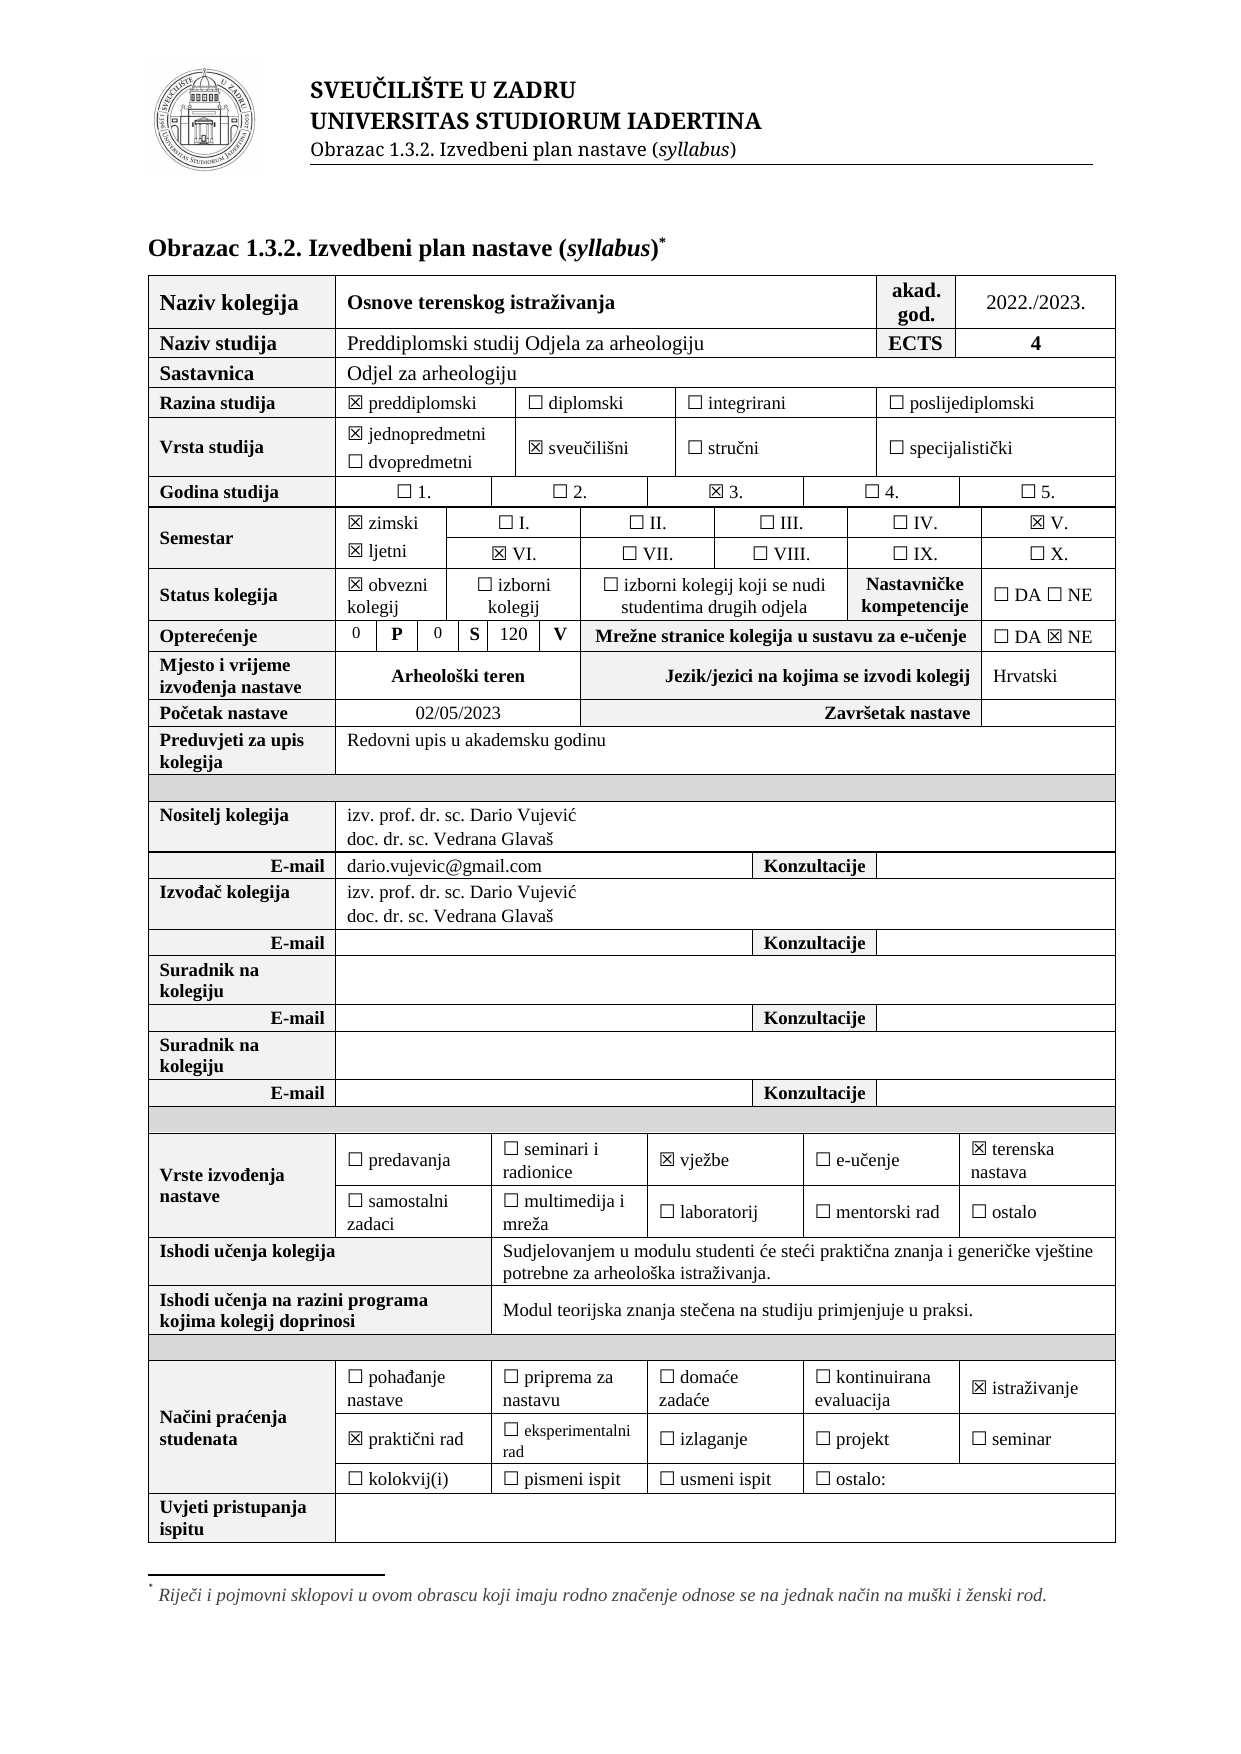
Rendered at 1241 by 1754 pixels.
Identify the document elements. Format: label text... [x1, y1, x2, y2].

table_cell Odjel za arheologiju [336, 358, 1115, 387]
table_cell Mjesto i vrijeme izvođenja nastave [149, 652, 335, 699]
table_cell Mrežne stranice kolegija u sustavu za e-učenje [581, 621, 981, 651]
table_header akad. god. [877, 276, 955, 328]
table_cell Naziv studija [149, 329, 335, 357]
table_cell Konzultacije [753, 853, 876, 878]
table_cell [877, 930, 1115, 955]
table_cell [877, 853, 1115, 878]
table_cell Uvjeti pristupanja ispitu [149, 1494, 335, 1542]
table_cell Razina studija [149, 388, 335, 417]
table_cell I. [447, 508, 580, 537]
table_cell Konzultacije [753, 930, 876, 955]
table_cell zimski ljetni [336, 508, 446, 568]
table_cell Završetak nastave [581, 700, 981, 726]
table_cell Preduvjeti za upis kolegija [149, 727, 335, 774]
table_cell preddiplomski [336, 388, 515, 417]
table_cell sveučilišni [516, 418, 675, 476]
table_cell e-učenje [804, 1134, 959, 1185]
table_cell Nositelj kolegija [149, 802, 335, 851]
table_cell izv. prof. dr. sc. Dario Vujević doc. dr. sc. Vedrana Glavaš [336, 802, 1115, 851]
table_cell Početak nastave [149, 700, 335, 726]
table_cell 0 [418, 621, 458, 651]
table_cell laboratorij [648, 1186, 803, 1237]
table_cell pohađanje nastave [336, 1361, 491, 1413]
table_cell Sastavnica [149, 358, 335, 387]
table_cell istraživanje [960, 1361, 1115, 1413]
table_cell terenska nastava [960, 1134, 1115, 1185]
table_cell VI. [447, 538, 580, 568]
table_cell DA NE [982, 569, 1115, 620]
table_cell Modul teorijska znanja stečena na studiju primjenjuje u praksi. [492, 1286, 1115, 1334]
table_cell Jezik/jezici na kojima se izvodi kolegij [581, 652, 981, 699]
table_cell Status kolegija [149, 569, 335, 620]
table_cell 4. [804, 477, 959, 506]
table_cell Nastavničke kompetencije [848, 569, 981, 620]
table_cell samostalni zadaci [336, 1186, 491, 1237]
table_cell [336, 1005, 752, 1031]
table_cell E-mail [149, 1080, 335, 1106]
table_cell 02/05/2023 [336, 700, 580, 726]
table_cell izborni kolegij koji se nudi studentima drugih odjela [581, 569, 847, 620]
table_cell [336, 930, 752, 955]
table_cell Konzultacije [753, 1080, 876, 1106]
table_cell Godina studija [149, 477, 335, 506]
table_cell Ishodi učenja kolegija [149, 1238, 491, 1285]
table_cell izlaganje [648, 1414, 803, 1463]
table_cell usmeni ispit [648, 1464, 803, 1493]
table_cell ECTS [877, 329, 955, 357]
table_cell 0 [336, 621, 376, 651]
table_cell II. [581, 508, 714, 537]
table_cell Hrvatski [982, 652, 1115, 699]
table_cell kolokvij(i) [336, 1464, 491, 1493]
table_cell kontinuirana evaluacija [804, 1361, 959, 1413]
table_cell VII. [581, 538, 714, 568]
table_cell Načini praćenja studenata [149, 1361, 335, 1493]
table_cell [982, 700, 1115, 726]
table_cell projekt [804, 1414, 959, 1463]
table_cell Preddiplomski studij Odjela za arheologiju [336, 329, 876, 357]
table_cell [336, 1494, 1115, 1542]
table_cell ostalo: [804, 1464, 1115, 1493]
table_cell eksperimentalni rad [492, 1414, 647, 1463]
table_cell [336, 1080, 752, 1106]
table_cell ostalo [960, 1186, 1115, 1237]
table_cell [149, 1107, 1115, 1132]
table_cell Vrste izvođenja nastave [149, 1134, 335, 1237]
table_cell V. [982, 508, 1115, 537]
table_header Naziv kolegija [149, 276, 335, 328]
table_cell 5. [960, 477, 1115, 506]
table_cell 3. [648, 477, 803, 506]
table_cell [336, 1032, 1115, 1079]
table_cell X. [982, 538, 1115, 568]
table_cell Sudjelovanjem u modulu studenti će steći praktična znanja i generičke vještine potrebne za arheološka istraživanja. [492, 1238, 1115, 1285]
table_cell vježbe [648, 1134, 803, 1185]
table_cell Vrsta studija [149, 418, 335, 476]
table_cell Suradnik na kolegiju [149, 956, 335, 1004]
table_cell E-mail [149, 1005, 335, 1031]
table_cell domaće zadaće [648, 1361, 803, 1413]
text Obrazac 1.3.2. Izvedbeni plan nastave (syllabus)* [148, 233, 1093, 262]
table_cell V [540, 621, 580, 651]
table_cell DA NE [982, 621, 1115, 651]
table_cell Semestar [149, 508, 335, 568]
table_cell izborni kolegij [447, 569, 580, 620]
table_cell multimedija i mreža [492, 1186, 647, 1237]
table_cell 120 [488, 621, 539, 651]
table_cell Konzultacije [753, 1005, 876, 1031]
table_cell seminar [960, 1414, 1115, 1463]
table_cell 2. [492, 477, 647, 506]
table_cell Arheološki teren [336, 652, 580, 699]
table_cell praktični rad [336, 1414, 491, 1463]
table_cell Redovni upis u akademsku godinu [336, 727, 1115, 774]
table_cell obvezni kolegij [336, 569, 446, 620]
table_cell IV. [848, 508, 981, 537]
table_cell VIII. [715, 538, 847, 568]
table_header Osnove terenskog istraživanja [336, 276, 876, 328]
table_cell integrirani [676, 388, 876, 417]
table_cell Izvođač kolegija [149, 879, 335, 929]
table_cell izv. prof. dr. sc. Dario Vujević doc. dr. sc. Vedrana Glavaš [336, 879, 1115, 929]
table_cell 1. [336, 477, 491, 506]
table_cell [149, 775, 1115, 801]
table_cell Opterećenje [149, 621, 335, 651]
table_cell pismeni ispit [492, 1464, 647, 1493]
table_cell seminari i radionice [492, 1134, 647, 1185]
table_cell specijalistički [877, 418, 1115, 476]
table_cell predavanja [336, 1134, 491, 1185]
table_cell [877, 1005, 1115, 1031]
table_cell III. [715, 508, 847, 537]
table_cell dario.vujevic@gmail.com [336, 853, 752, 878]
table_cell 4 [956, 329, 1115, 357]
table_cell poslijediplomski [877, 388, 1115, 417]
table_cell mentorski rad [804, 1186, 959, 1237]
table_cell S [459, 621, 487, 651]
table_cell [336, 956, 1115, 1004]
table_cell [149, 1335, 1115, 1360]
table_cell jednopredmetni dvopredmetni [336, 418, 515, 476]
table_cell diplomski [516, 388, 675, 417]
table_cell [877, 1080, 1115, 1106]
table_cell E-mail [149, 853, 335, 878]
table_cell Suradnik na kolegiju [149, 1032, 335, 1079]
table_cell Ishodi učenja na razini programa kojima kolegij doprinosi [149, 1286, 491, 1334]
table_cell P [377, 621, 417, 651]
table_cell priprema za nastavu [492, 1361, 647, 1413]
table_cell stručni [676, 418, 876, 476]
table_header 2022./2023. [956, 276, 1115, 328]
table_cell IX. [848, 538, 981, 568]
table_cell E-mail [149, 930, 335, 955]
